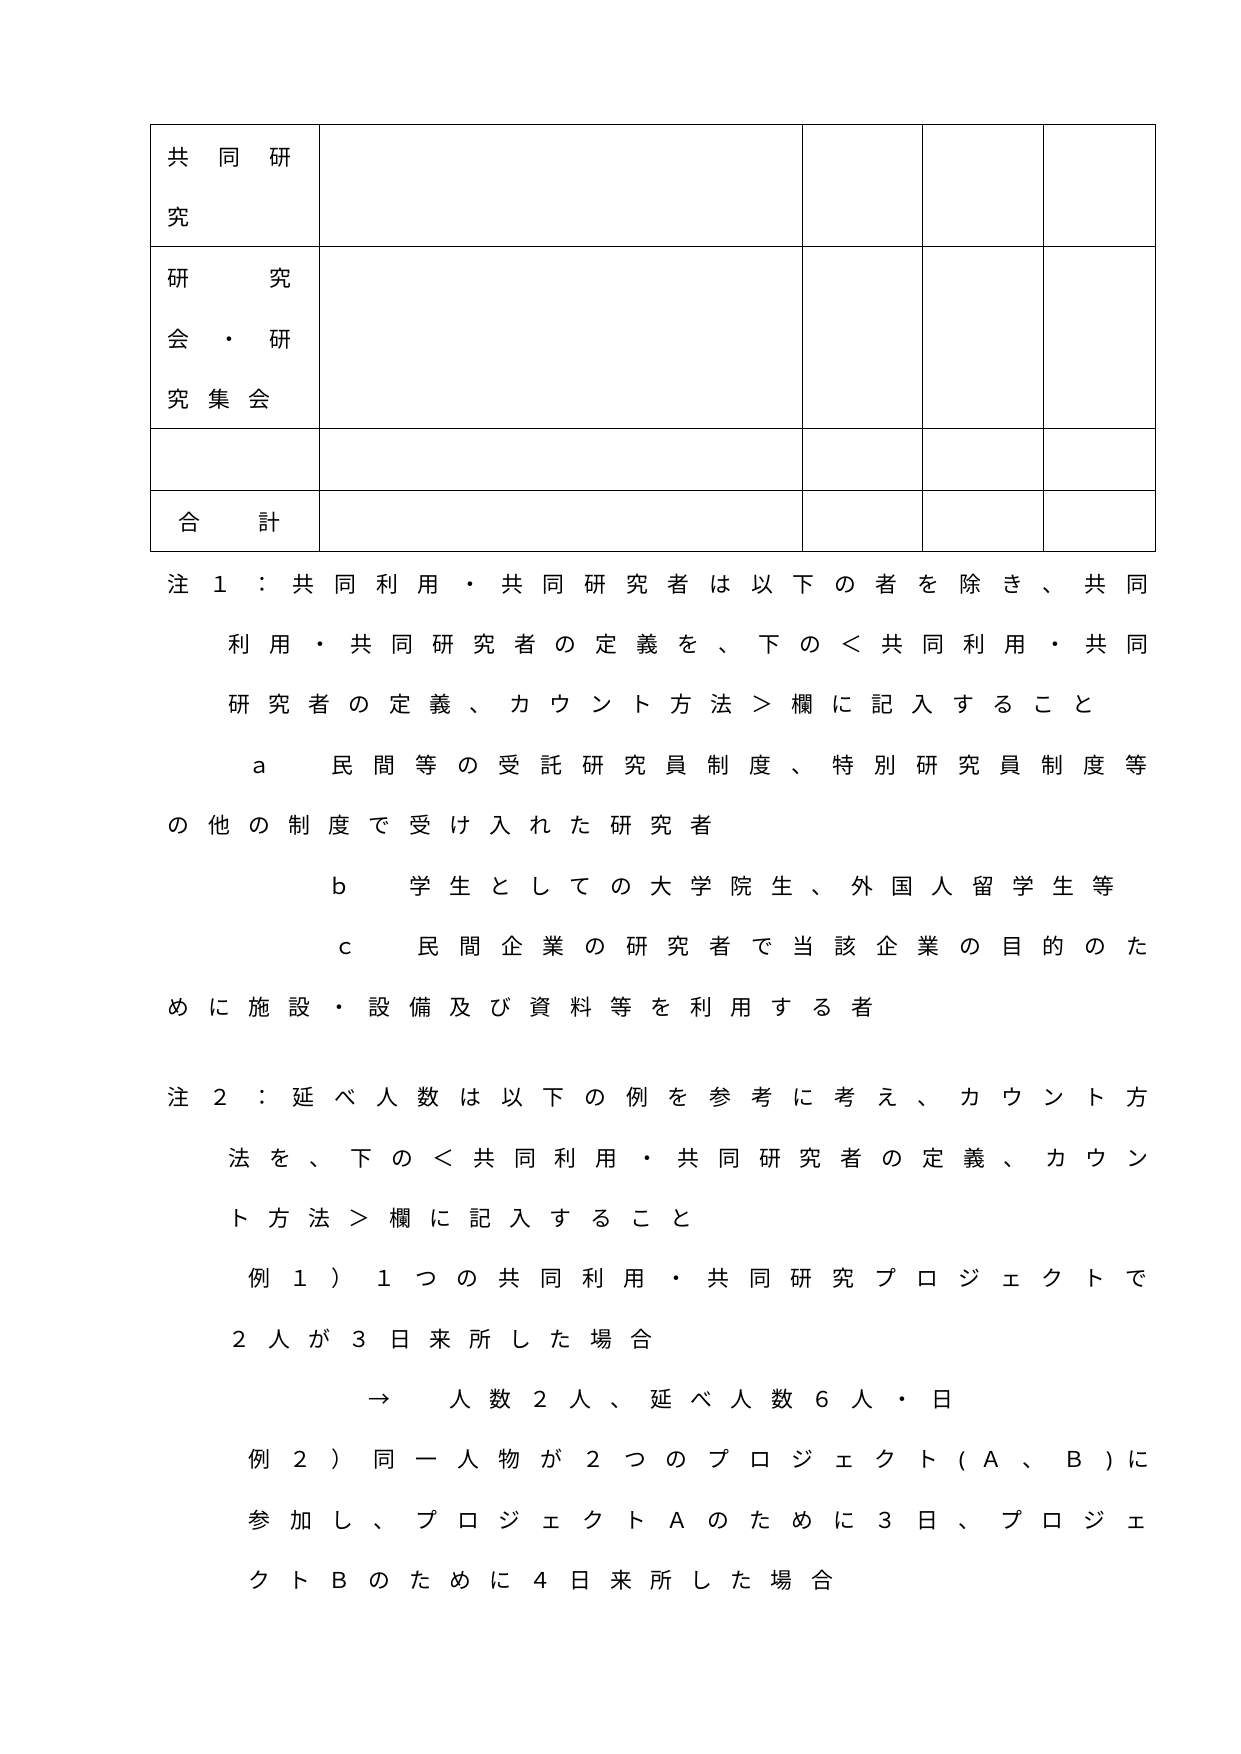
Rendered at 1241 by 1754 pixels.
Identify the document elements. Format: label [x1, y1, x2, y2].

table_header [139, 124, 1179, 1609]
